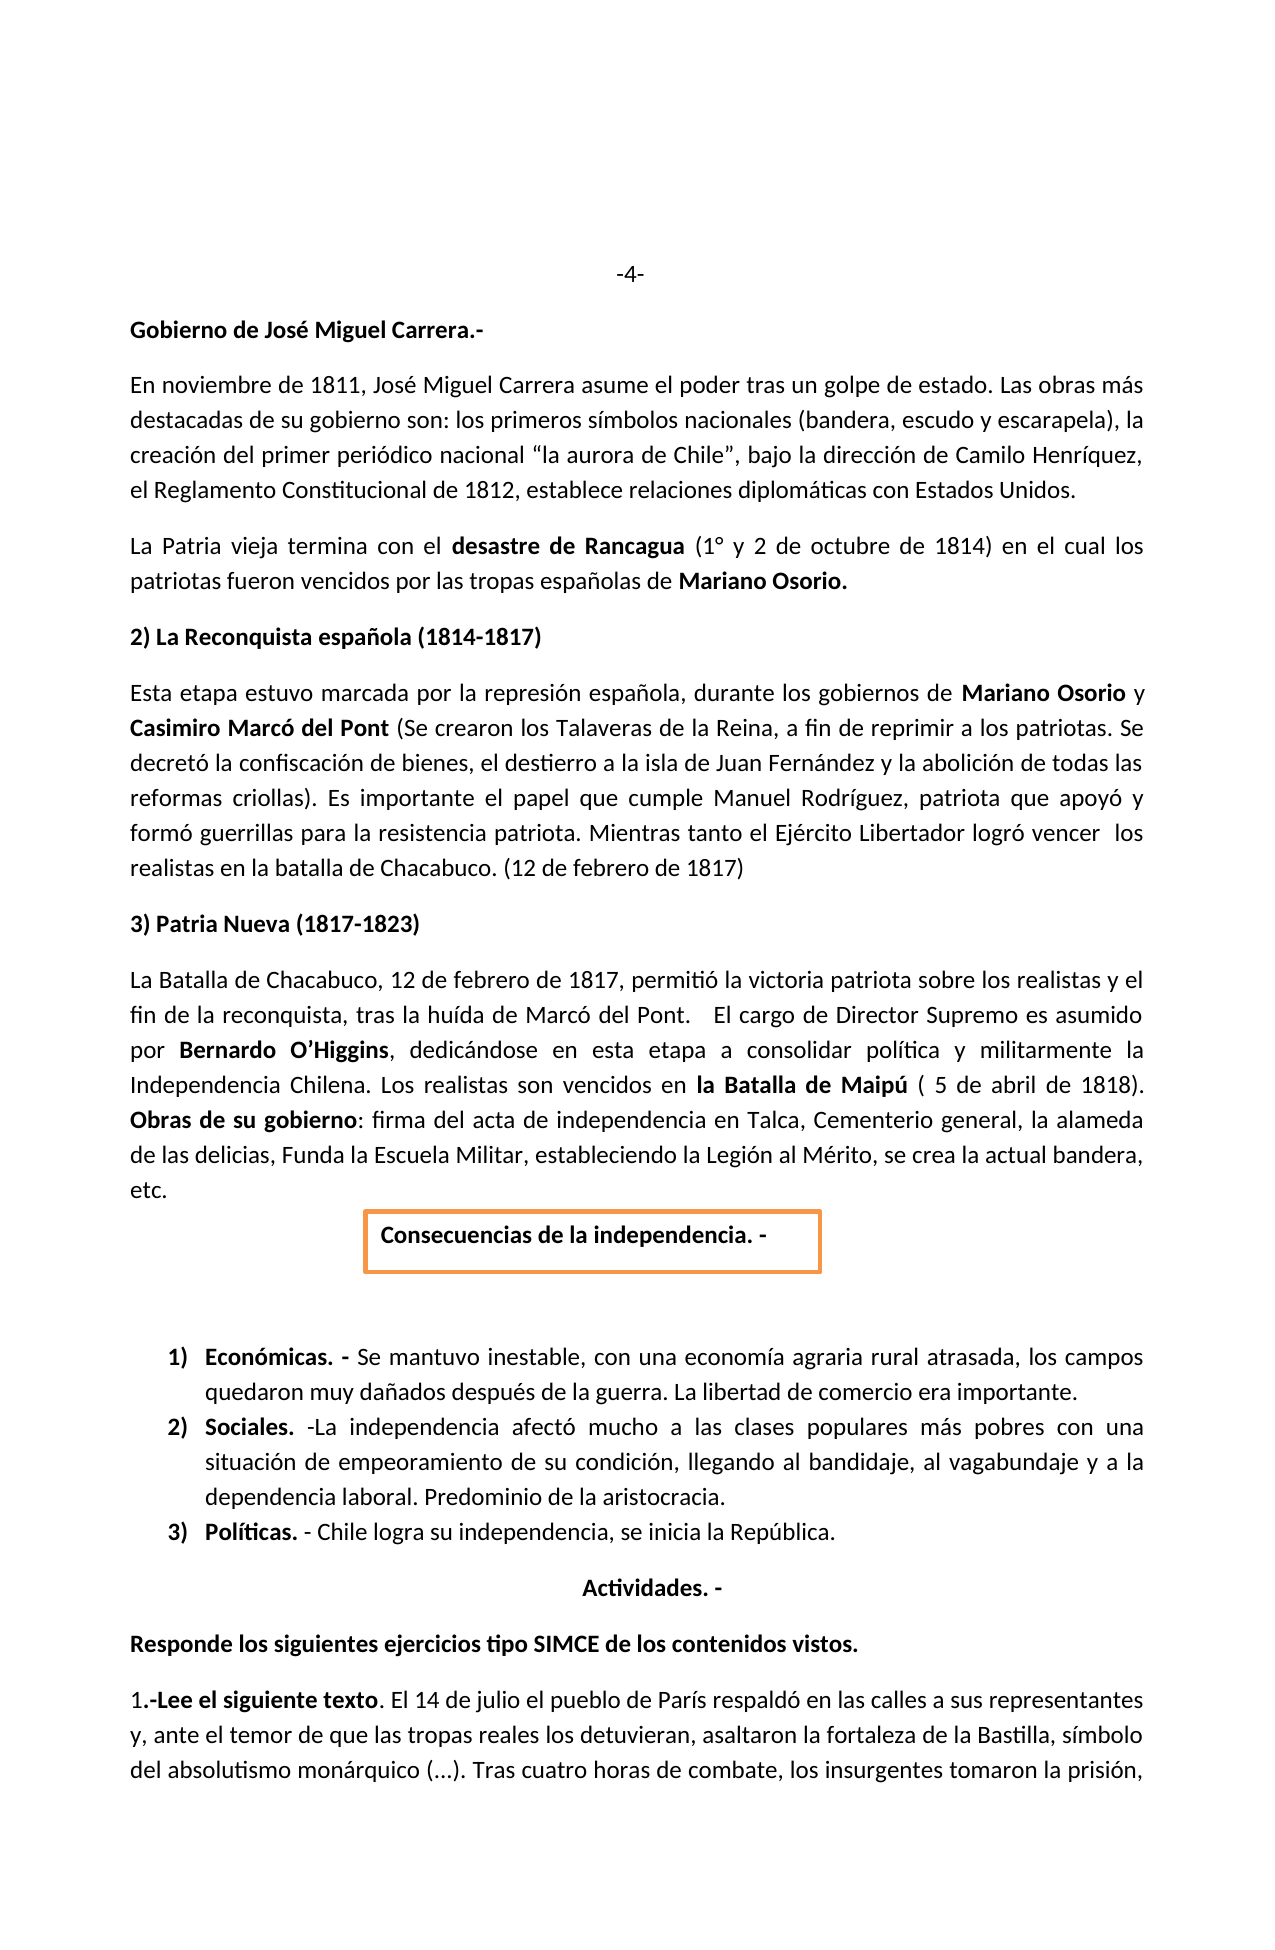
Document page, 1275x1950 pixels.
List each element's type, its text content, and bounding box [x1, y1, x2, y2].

text Gobierno de José Miguel Carrera.- [130, 314, 1145, 344]
list Políticas. - Chile logra su independencia, se inicia la República. [167, 1516, 1145, 1547]
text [130, 1684, 1145, 1784]
text En noviembre de 1811, José Miguel Carrera asume el poder tras un golpe de estado. Las obras más destacadas de su gobierno son: los primeros símbolos nacionales (bandera, escudo y escarapela), la creación del primer periódico nacional “la aurora de Chile”, bajo la dirección de Camilo Henríquez, el Reglamento Constitucional de 1812, establece relaciones diplomáticas con Estados Unidos. [130, 369, 1145, 505]
text La Batalla de Chacabuco, 12 de febrero de 1817, permitió la victoria patriota sobre los realistas y el fin de la reconquista, tras la huída de Marcó del Pont. El cargo de Director Supremo es asumido por Bernardo O’Higgins, dedicándose en esta etapa a consolidar política y militarmente la Independencia Chilena. Los realistas son vencidos en la Batalla de Maipú ( 5 de abril de 1818). Obras de su gobierno: firma del acta de independencia en Talca, Cementerio general, la alameda de las delicias, Funda la Escuela Militar, estableciendo la Legión al Mérito, se crea la actual bandera, etc. [130, 964, 1145, 1204]
text 2) La Reconquista española (1814-1817) [130, 621, 1145, 652]
text Responde los siguientes ejercicios tipo SIMCE de los contenidos vistos. [130, 1628, 1145, 1658]
text Actividades. - [130, 1572, 1145, 1603]
text La Patria vieja termina con el desastre de Rancagua (1° y 2 de octubre de 1814) en el cual los patriotas fueron vencidos por las tropas españolas de Mariano Osorio. [130, 530, 1145, 596]
text -4- [130, 258, 1145, 288]
text 3) Patria Nueva (1817-1823) [130, 908, 1145, 938]
list Económicas. - Se mantuvo inestable, con una economía agraria rural atrasada, los campos quedaron muy dañados después de la guerra. La libertad de comercio era importante. [167, 1341, 1145, 1407]
list Sociales. -La independencia afectó mucho a las clases populares más pobres con una situación de empeoramiento de su condición, llegando al bandidaje, al vagabundaje y a la dependencia laboral. Predominio de la aristocracia. [167, 1411, 1145, 1512]
text Esta etapa estuvo marcada por la represión española, durante los gobiernos de Mariano Osorio y Casimiro Marcó del Pont (Se crearon los Talaveras de la Reina, a fin de reprimir a los patriotas. Se decretó la confiscación de bienes, el destierro a la isla de Juan Fernández y la abolición de todas las reformas criollas). Es importante el papel que cumple Manuel Rodríguez, patriota que apoyó y formó guerrillas para la resistencia patriota. Mientras tanto el Ejército Libertador logró vencer los realistas en la batalla de Chacabuco. (12 de febrero de 1817) [130, 677, 1145, 883]
